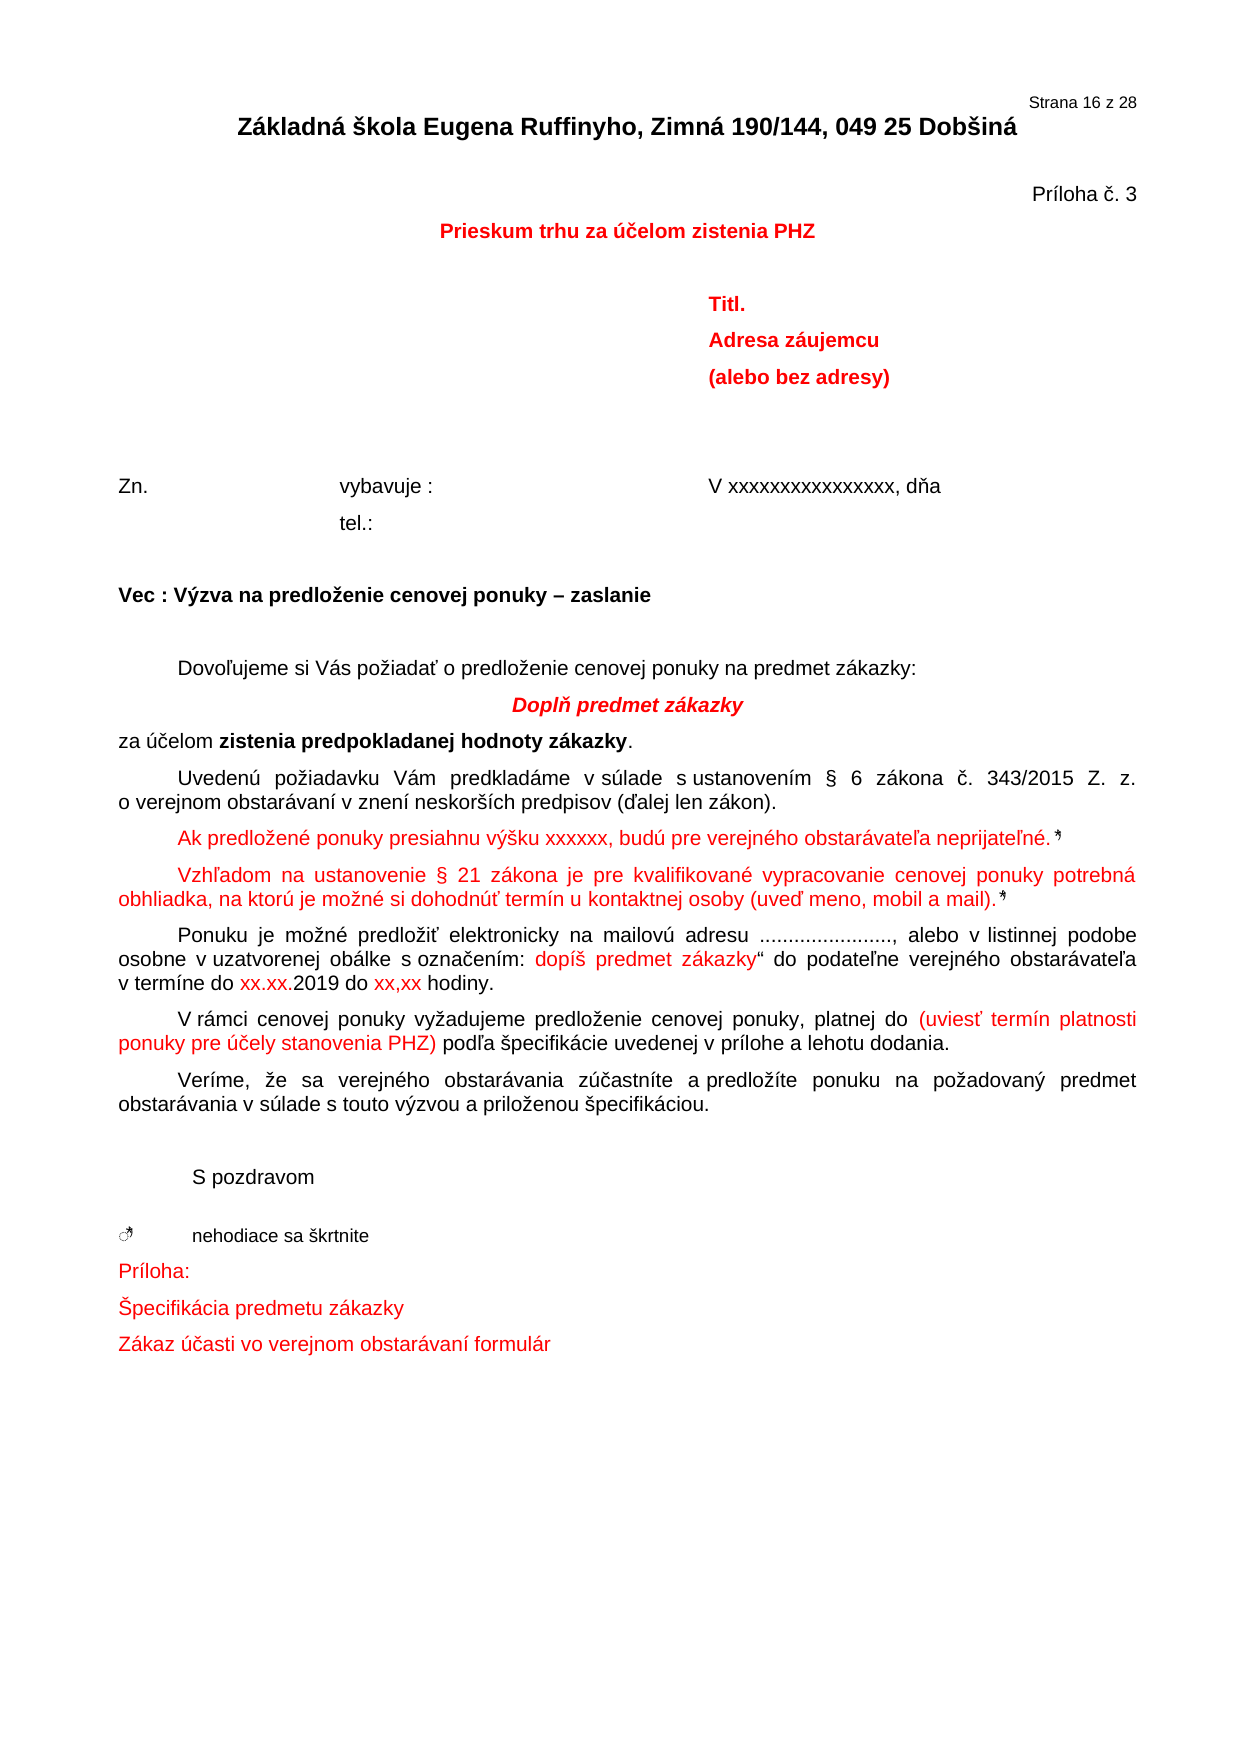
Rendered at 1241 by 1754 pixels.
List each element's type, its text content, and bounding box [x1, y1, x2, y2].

text Titl. [634, 292, 1137, 316]
text Špecifikácia predmetu zákazky [118, 1295, 1137, 1319]
text S pozdravom [118, 1164, 1137, 1188]
text Príloha č. 3 [118, 182, 1137, 206]
text Ak predložené ponuky presiahnu výšku xxxxxx, budú pre verejného obstarávateľa neprijateľné. ⃰) [118, 826, 1137, 850]
text za účelom zistenia predpokladanej hodnoty zákazky. [118, 729, 1137, 753]
text Príloha: [118, 1259, 1137, 1283]
text Uvedenú požiadavku Vám predkladáme v súlade s ustanovením § 6 zákona č. 343/2015 Z. z. o verejnom obstarávaní v znení neskorších predpisov (ďalej len zákon). [118, 766, 1137, 813]
text Vec : Výzva na predloženie cenovej ponuky – zaslanie [118, 583, 1137, 607]
text Zn. vybavuje : V xxxxxxxxxxxxxxxx, dňa [118, 474, 1137, 498]
text Adresa záujemcu [634, 328, 1137, 352]
text Doplň predmet zákazky [118, 693, 1137, 717]
text (alebo bez adresy) [634, 364, 1137, 388]
text Zákaz účasti vo verejnom obstarávaní formulár [118, 1332, 1137, 1356]
text Ponuku je možné predložiť elektronicky na mailovú adresu ......................., alebo v listinnej podobe osobne v uzatvorenej obálke s označením: dopíš predmet zákazky“ do podateľne verejného obstarávateľa v termíne do xx.xx.2019 do xx,xx hodiny. [118, 923, 1137, 995]
text Dovoľujeme si Vás požiadať o predloženie cenovej ponuky na predmet zákazky: [118, 656, 1137, 680]
text tel.: [266, 510, 1137, 534]
text ⃰) nehodiace sa škrtnite [118, 1225, 1137, 1246]
text Prieskum trhu za účelom zistenia PHZ [118, 219, 1137, 243]
text V rámci cenovej ponuky vyžadujeme predloženie cenovej ponuky, platnej do (uviesť termín platnosti ponuky pre účely stanovenia PHZ) podľa špecifikácie uvedenej v prílohe a lehotu dodania. [118, 1007, 1137, 1055]
text Veríme, že sa verejného obstarávania zúčastníte a predložíte ponuku na požadovaný predmet obstarávania v súlade s touto výzvou a priloženou špecifikáciou. [118, 1068, 1137, 1116]
text Vzhľadom na ustanovenie § 21 zákona je pre kvalifikované vypracovanie cenovej ponuky potrebná obhliadka, na ktorú je možné si dohodnúť termín u kontaktnej osoby (uveď meno, mobil a mail). ⃰) [118, 862, 1137, 910]
